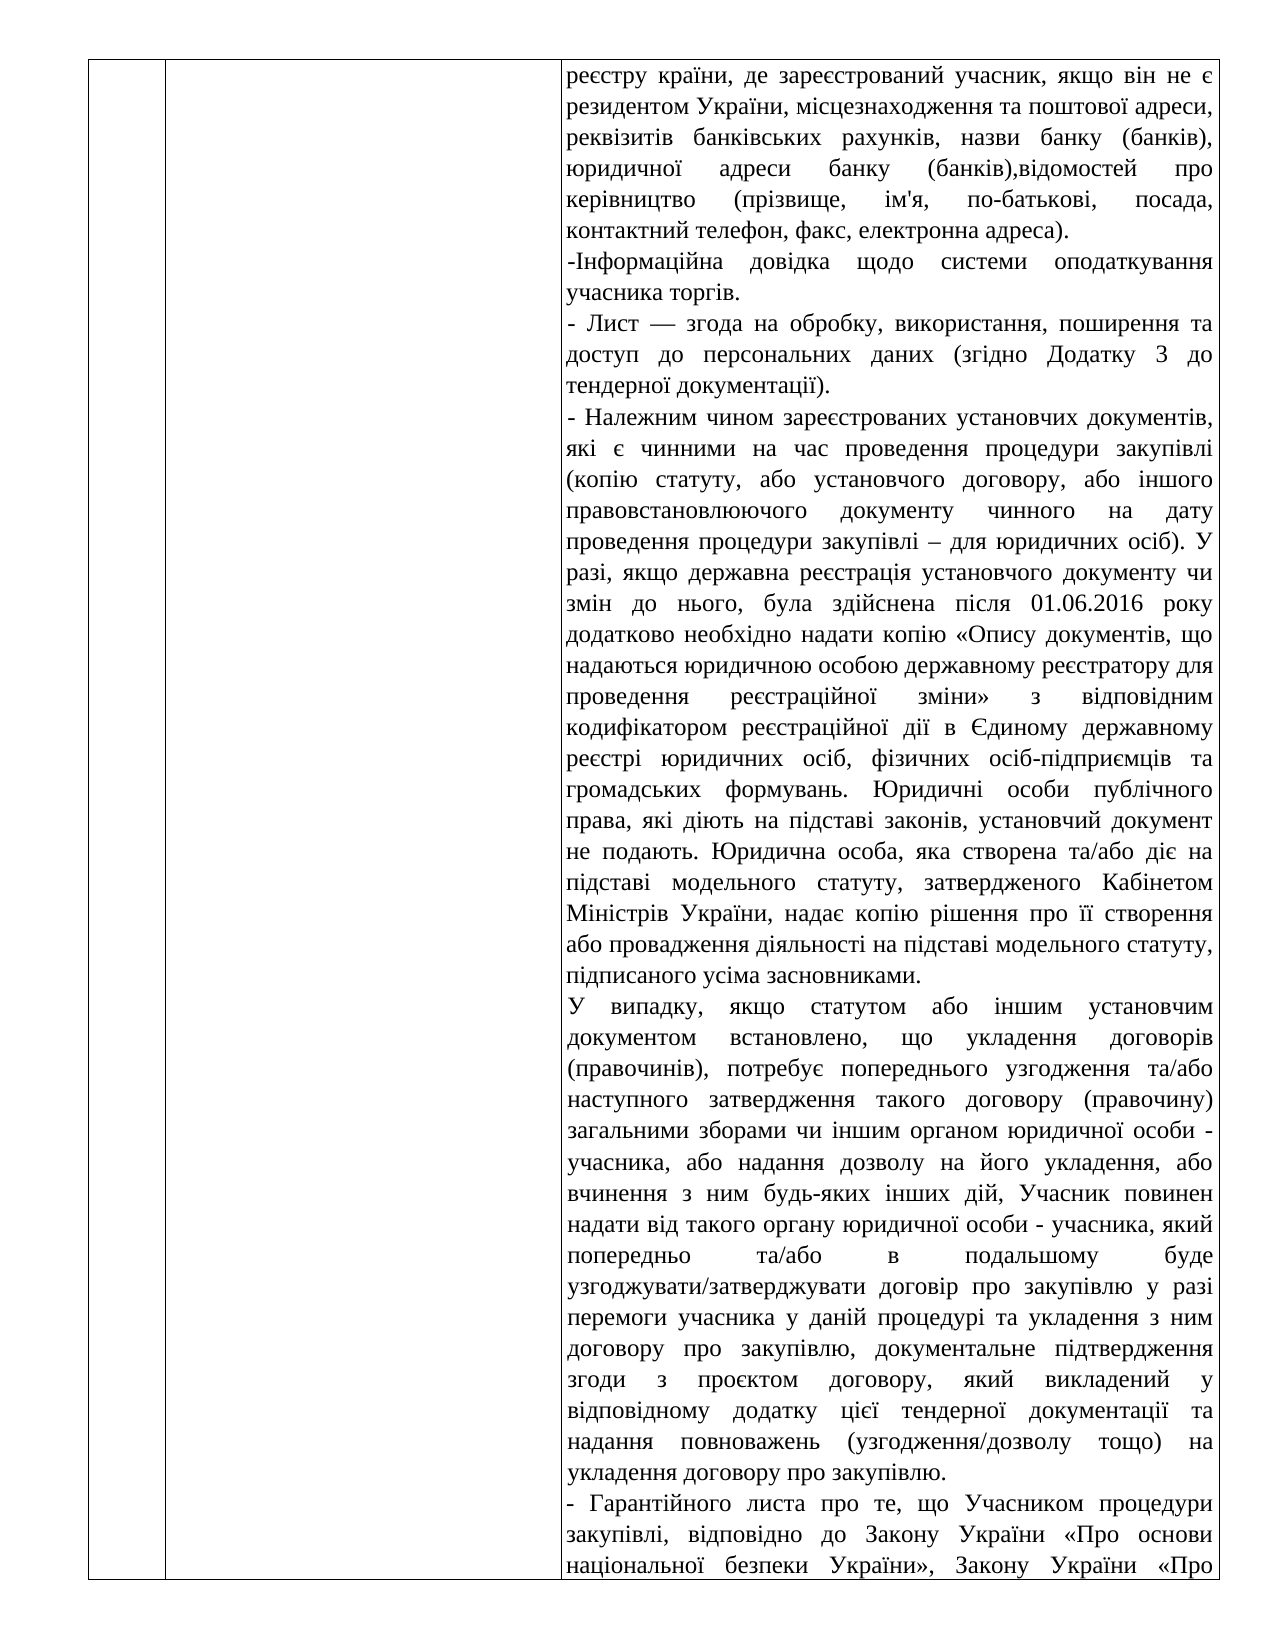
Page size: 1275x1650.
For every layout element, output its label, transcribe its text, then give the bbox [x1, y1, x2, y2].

table_cell 1 [89, 60, 165, 1579]
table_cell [562, 60, 1219, 1579]
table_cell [166, 60, 561, 1579]
